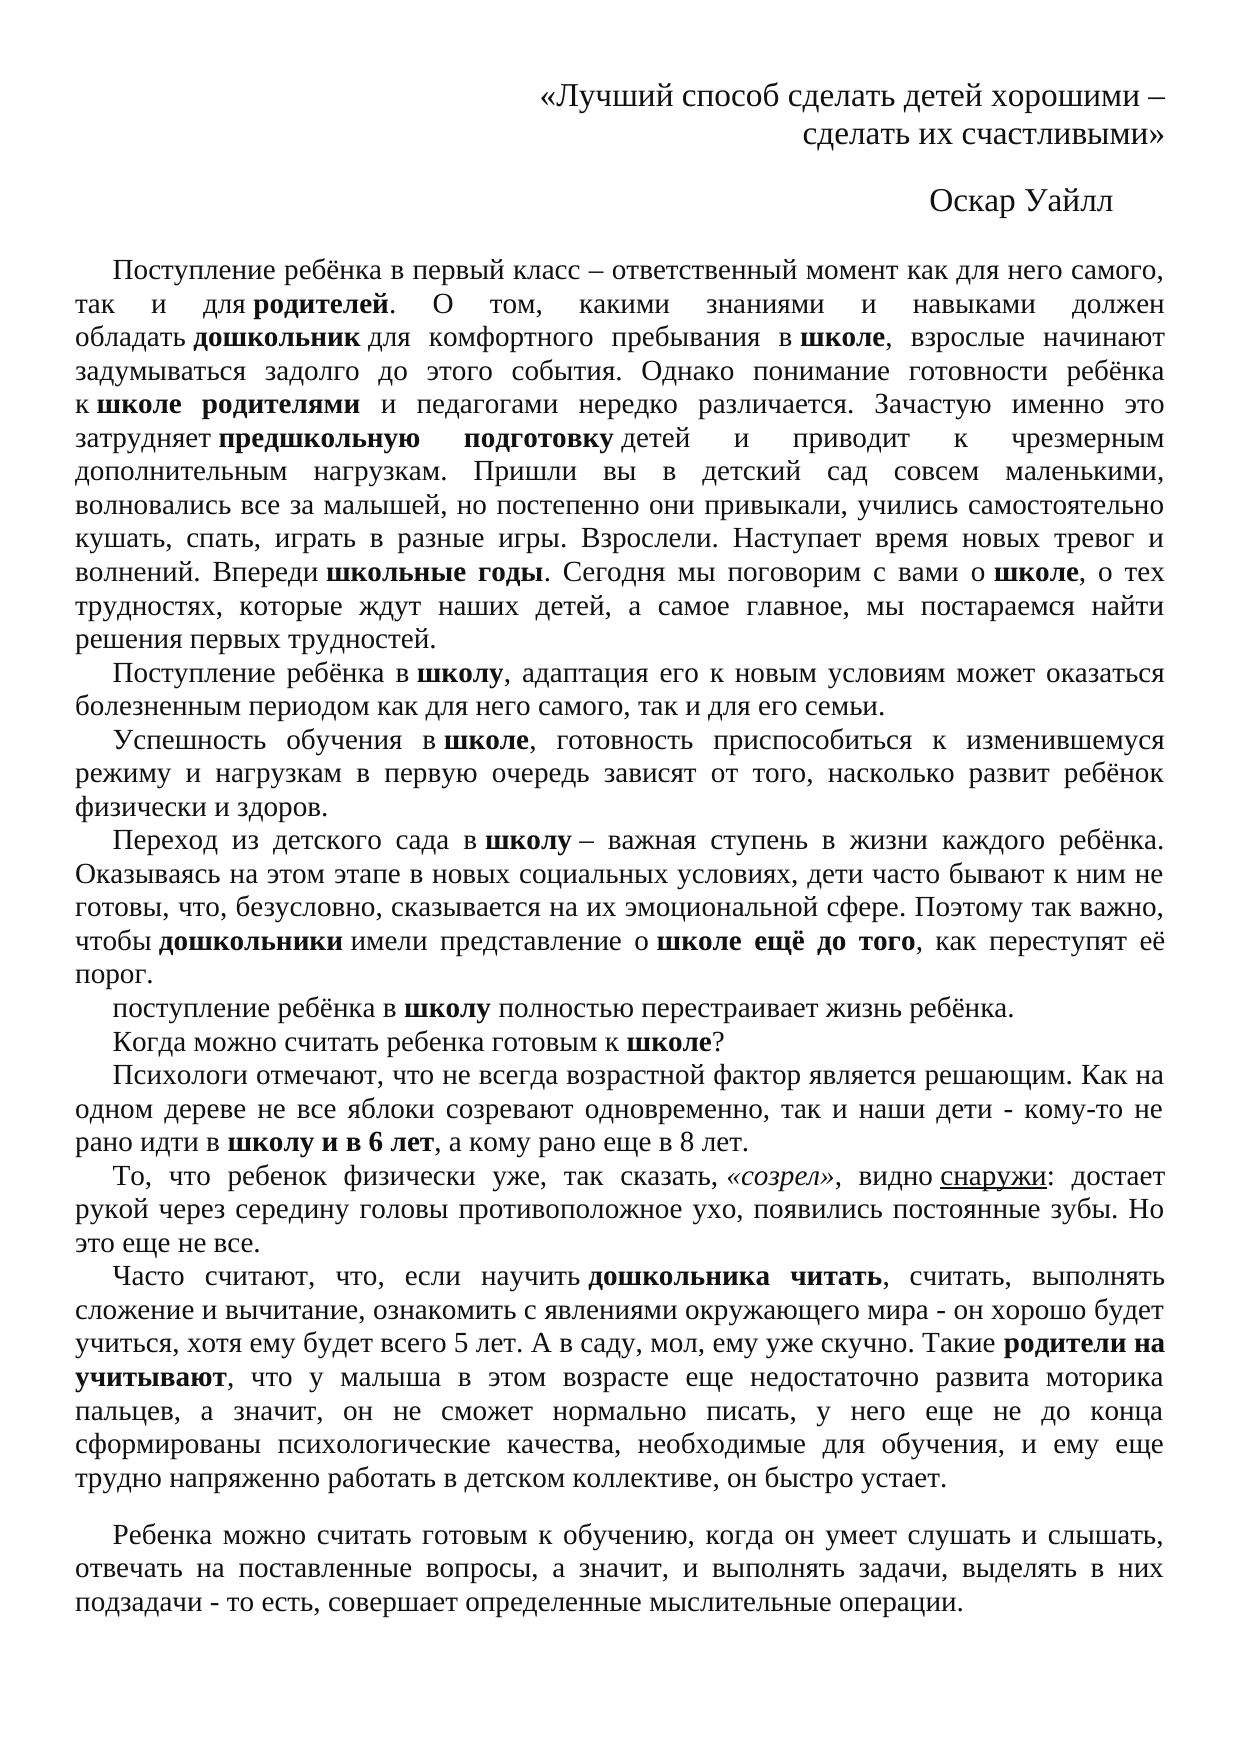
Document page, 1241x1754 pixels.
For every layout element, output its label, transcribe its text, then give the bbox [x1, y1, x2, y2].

text Поступление ребёнка в школу, адаптация его к новым условиям может оказаться болезненным периодом как для него самого, так и для его семьи. [75, 655, 1165, 722]
text сделать их счастливыми» [75, 113, 1165, 152]
text Поступление ребёнка в первый класс – ответственный момент как для него самого, так и для родителей. О том, какими знаниями и навыками должен обладать дошкольник для комфортного пребывания в школе, взрослые начинают задумываться задолго до этого события. Однако понимание готовности ребёнка к школе родителями и педагогами нередко различается. Зачастую именно это затрудняет предшкольную подготовку детей и приводит к чрезмерным дополнительным нагрузкам. Пришли вы в детский сад совсем маленькими, волновались все за малышей, но постепенно они привыкали, учились самостоятельно кушать, спать, играть в разные игры. Взрослели. Наступает время новых тревог и волнений. Впереди школьные годы. Сегодня мы поговорим с вами о школе, о тех трудностях, которые ждут наших детей, а самое главное, мы постараемся найти решения первых трудностей. [75, 252, 1165, 655]
text Часто считают, что, если научить дошкольника читать, считать, выполнять сложение и вычитание, ознакомить с явлениями окружающего мира - он хорошо будет учиться, хотя ему будет всего 5 лет. А в саду, мол, ему уже скучно. Такие родители на учитывают, что у малыша в этом возрасте еще недостаточно развита моторика пальцев, а значит, он не сможет нормально писать, у него еще не до конца сформированы психологические качества, необходимые для обучения, и ему еще трудно напряженно работать в детском коллективе, он быстро устает. [75, 1258, 1165, 1493]
text поступление ребёнка в школу полностью перестраивает жизнь ребёнка. [75, 990, 1165, 1024]
text «Лучший способ сделать детей хорошими – [75, 75, 1165, 113]
text Переход из детского сада в школу – важная ступень в жизни каждого ребёнка. Оказываясь на этом этапе в новых социальных условиях, дети часто бывают к ним не готовы, что, безусловно, сказывается на их эмоциональной сфере. Поэтому так важно, чтобы дошкольники имели представление о школе ещё до того, как переступят её порог. [75, 822, 1165, 990]
text Ребенка можно считать готовым к обучению, когда он умеет слушать и слышать, отвечать на поставленные вопросы, а значит, и выполнять задачи, выделять в них подзадачи - то есть, совершает определенные мыслительные операции. [75, 1517, 1165, 1617]
text Оскар Уайлл [75, 180, 1165, 219]
text Успешность обучения в школе, готовность приспособиться к изменившемуся режиму и нагрузкам в первую очередь зависят от того, насколько развит ребёнок физически и здоров. [75, 722, 1165, 822]
text Когда можно считать ребенка готовым к школе? [75, 1024, 1165, 1057]
text Психологи отмечают, что не всегда возрастной фактор является решающим. Как на одном дереве не все яблоки созревают одновременно, так и наши дети - кому-то не рано идти в школу и в 6 лет, а кому рано еще в 8 лет. [75, 1057, 1165, 1158]
text То, что ребенок физически уже, так сказать, «созрел», видно снаружи: достает рукой через середину головы противоположное ухо, появились постоянные зубы. Но это еще не все. [75, 1158, 1165, 1258]
